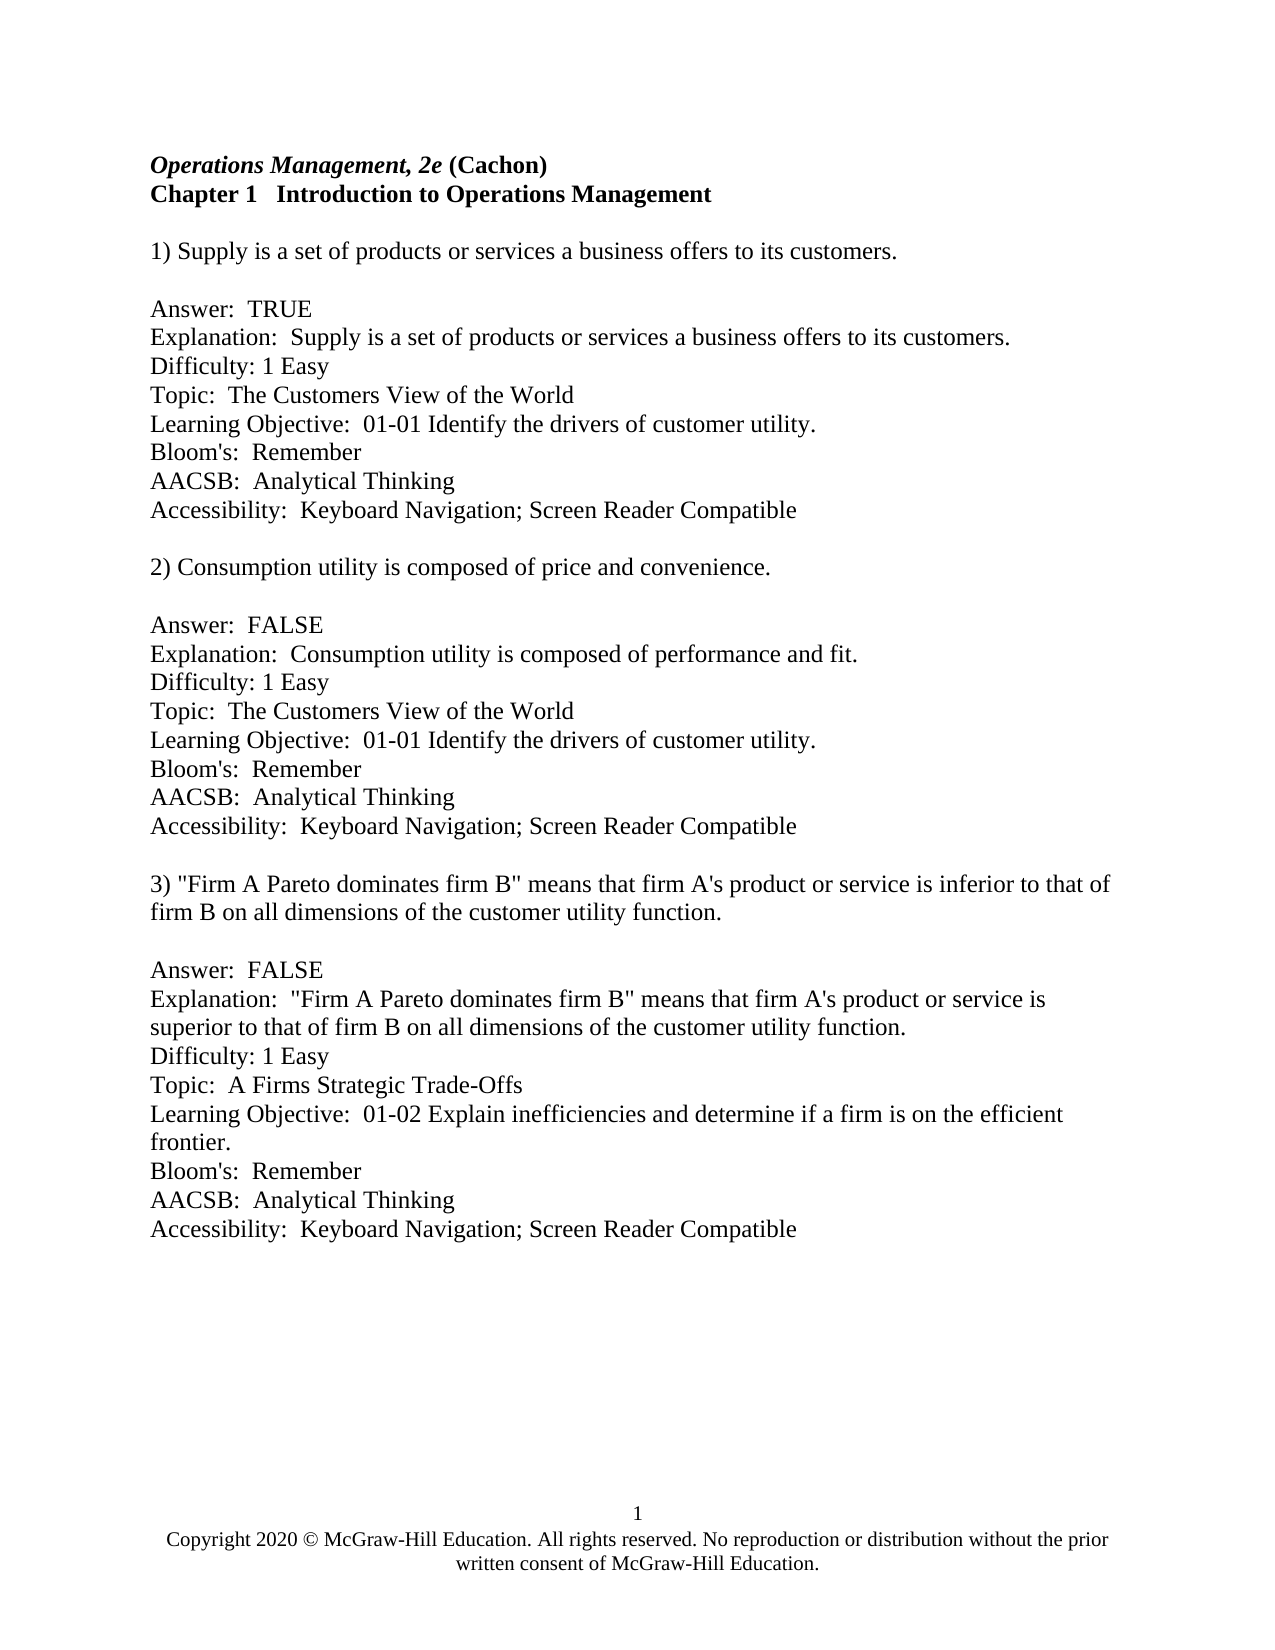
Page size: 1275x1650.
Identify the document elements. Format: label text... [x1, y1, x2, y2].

text 3) "Firm A Pareto dominates firm B" means that firm A's product or service is inferior to that of firm B on all dimensions of the customer utility function. [150, 869, 1125, 926]
text Answer: FALSE [150, 610, 1125, 639]
text 1) Supply is a set of products or services a business offers to its customers. [150, 236, 1125, 265]
text Difficulty: 1 Easy [150, 667, 1125, 696]
text Difficulty: 1 Easy [150, 1041, 1125, 1070]
text 2) Consumption utility is composed of price and convenience. [150, 552, 1125, 581]
text Bloom's: Remember [150, 437, 1125, 466]
text Topic: The Customers View of the World [150, 696, 1125, 725]
text Learning Objective: 01-02 Explain inefficiencies and determine if a firm is on the efficient frontier. [150, 1099, 1125, 1156]
text Accessibility: Keyboard Navigation; Screen Reader Compatible [150, 1214, 1125, 1242]
text AACSB: Analytical Thinking [150, 466, 1125, 495]
text Explanation: Consumption utility is composed of performance and fit. [150, 639, 1125, 667]
text Explanation: "Firm A Pareto dominates firm B" means that firm A's product or service is superior to that of firm B on all dimensions of the customer utility function. [150, 984, 1125, 1041]
text AACSB: Analytical Thinking [150, 782, 1125, 811]
text Bloom's: Remember [150, 1156, 1125, 1185]
text Chapter 1 Introduction to Operations Management [150, 179, 1125, 207]
text Topic: A Firms Strategic Trade-Offs [150, 1070, 1125, 1099]
text Bloom's: Remember [150, 754, 1125, 782]
text Difficulty: 1 Easy [150, 351, 1125, 380]
text Answer: FALSE [150, 955, 1125, 984]
text Operations Management, 2e (Cachon) [150, 150, 1125, 179]
text Learning Objective: 01-01 Identify the drivers of customer utility. [150, 725, 1125, 754]
text Answer: TRUE [150, 294, 1125, 322]
text Accessibility: Keyboard Navigation; Screen Reader Compatible [150, 495, 1125, 524]
text Accessibility: Keyboard Navigation; Screen Reader Compatible [150, 811, 1125, 840]
text Learning Objective: 01-01 Identify the drivers of customer utility. [150, 409, 1125, 437]
text Explanation: Supply is a set of products or services a business offers to its customers. [150, 322, 1125, 351]
text AACSB: Analytical Thinking [150, 1185, 1125, 1214]
text Topic: The Customers View of the World [150, 380, 1125, 409]
